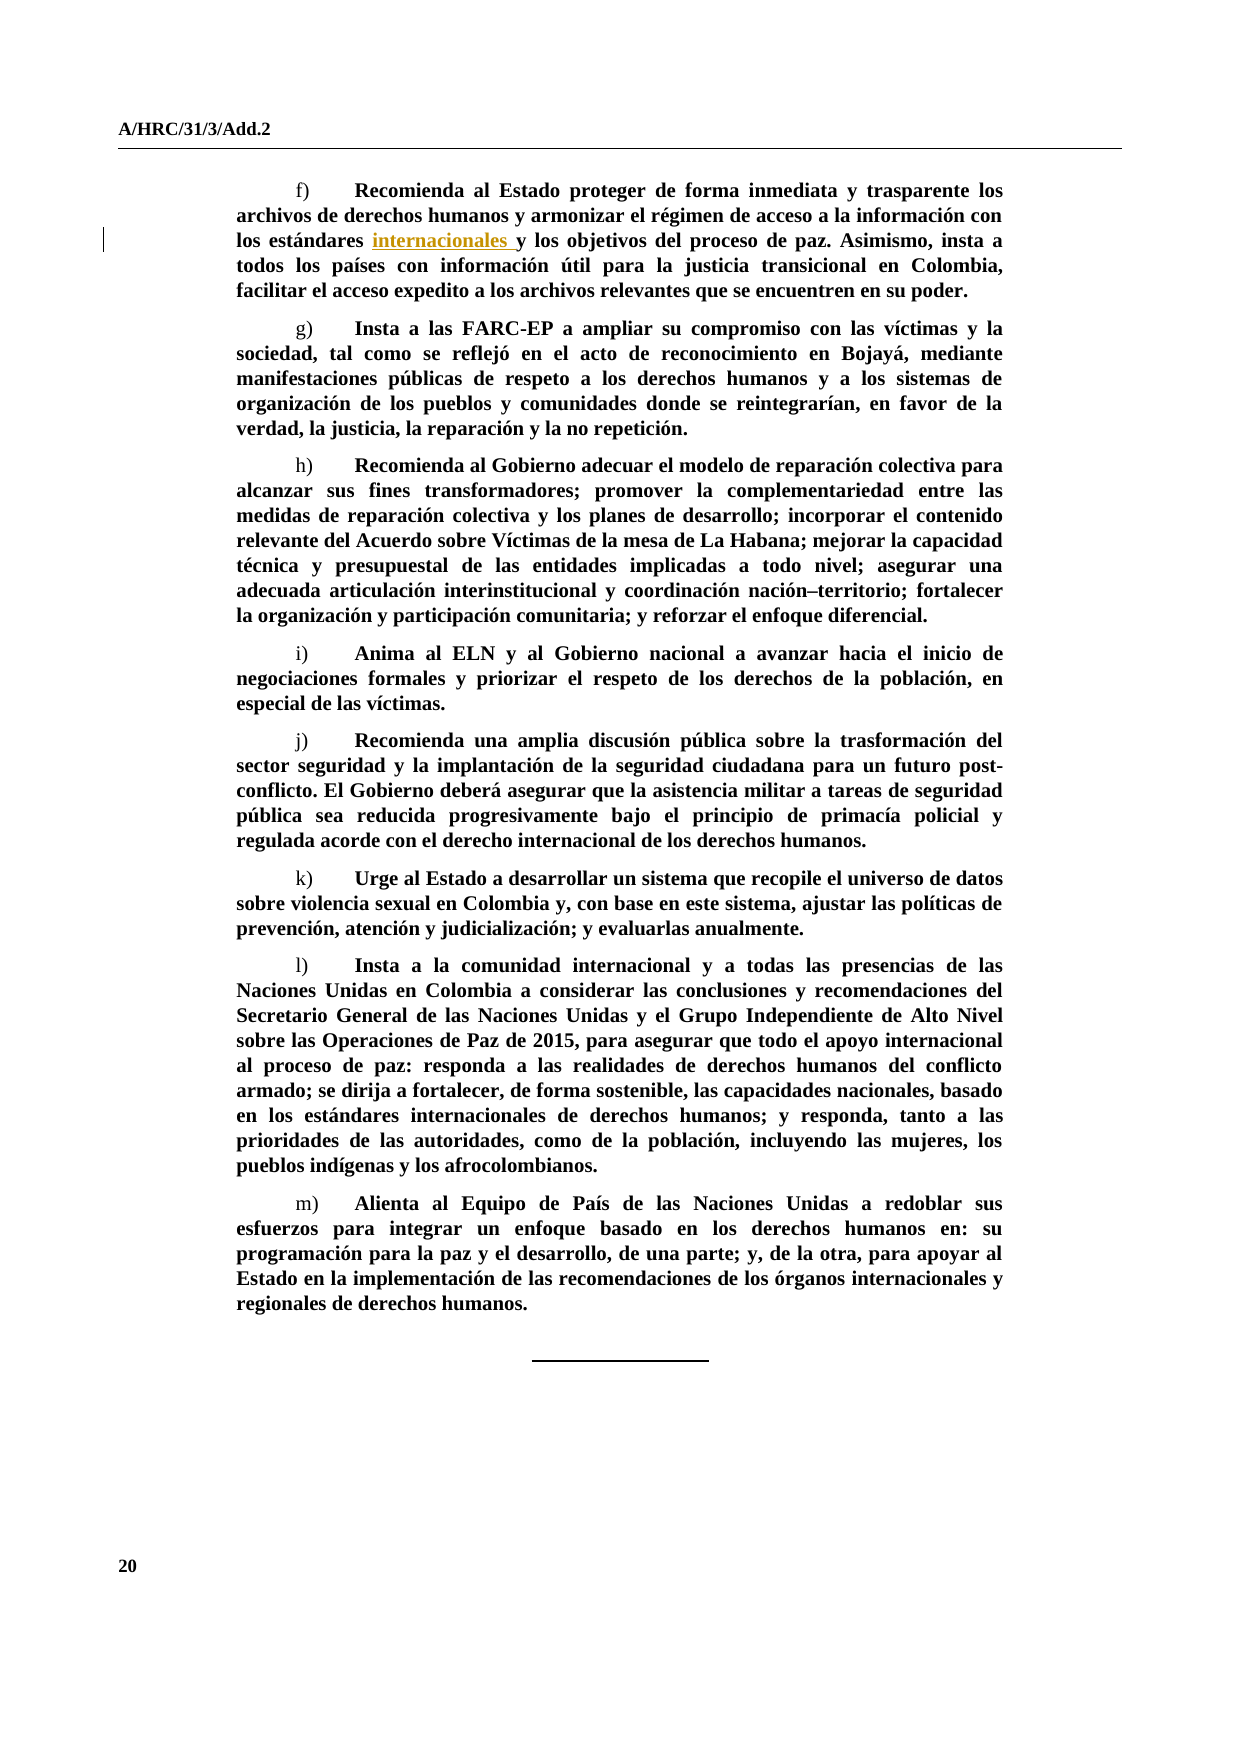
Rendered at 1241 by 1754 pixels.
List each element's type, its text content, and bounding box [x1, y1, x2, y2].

text i) Anima al ELN y al Gobierno nacional a avanzar hacia el inicio de negociaciones formales y priorizar el respeto de los derechos de la población, en especial de las víctimas. [236, 640, 1004, 715]
text m) Alienta al Equipo de País de las Naciones Unidas a redoblar sus esfuerzos para integrar un enfoque basado en los derechos humanos en: su programación para la paz y el desarrollo, de una parte; y, de la otra, para apoyar al Estado en la implementación de las recomendaciones de los órganos internacionales y regionales de derechos humanos. [236, 1190, 1004, 1315]
text l) Insta a la comunidad internacional y a todas las presencias de las Naciones Unidas en Colombia a considerar las conclusiones y recomendaciones del Secretario General de las Naciones Unidas y el Grupo Independiente de Alto Nivel sobre las Operaciones de Paz de 2015, para asegurar que todo el apoyo internacional al proceso de paz: responda a las realidades de derechos humanos del conflicto armado; se dirija a fortalecer, de forma sostenible, las capacidades nacionales, basado en los estándares internacionales de derechos humanos; y responda, tanto a las prioridades de las autoridades, como de la población, incluyendo las mujeres, los pueblos indígenas y los afrocolombianos. [236, 952, 1004, 1177]
text j) Recomienda una amplia discusión pública sobre la trasformación del sector seguridad y la implantación de la seguridad ciudadana para un futuro post-conflicto. El Gobierno deberá asegurar que la asistencia militar a tareas de seguridad pública sea reducida progresivamente bajo el principio de primacía policial y regulada acorde con el derecho internacional de los derechos humanos. [236, 727, 1004, 852]
text k) Urge al Estado a desarrollar un sistema que recopile el universo de datos sobre violencia sexual en Colombia y, con base en este sistema, ajustar las políticas de prevención, atención y judicialización; y evaluarlas anualmente. [236, 865, 1004, 940]
text h) Recomienda al Gobierno adecuar el modelo de reparación colectiva para alcanzar sus fines transformadores; promover la complementariedad entre las medidas de reparación colectiva y los planes de desarrollo; incorporar el contenido relevante del Acuerdo sobre Víctimas de la mesa de La Habana; mejorar la capacidad técnica y presupuestal de las entidades implicadas a todo nivel; asegurar una adecuada articulación interinstitucional y coordinación nación–territorio; fortalecer la organización y participación comunitaria; y reforzar el enfoque diferencial. [236, 452, 1004, 627]
text g) Insta a las FARC-EP a ampliar su compromiso con las víctimas y la sociedad, tal como se reflejó en el acto de reconocimiento en Bojayá, mediante manifestaciones públicas de respeto a los derechos humanos y a los sistemas de organización de los pueblos y comunidades donde se reintegrarían, en favor de la verdad, la justicia, la reparación y la no repetición. [236, 315, 1004, 440]
text f) Recomienda al Estado proteger de forma inmediata y trasparente los archivos de derechos humanos y armonizar el régimen de acceso a la información con los estándares y los objetivos del proceso de paz. Asimismo, insta a todos los países con información útil para la justicia transicional en Colombia, facilitar el acceso expedito a los archivos relevantes que se encuentren en su poder. [236, 177, 1004, 302]
